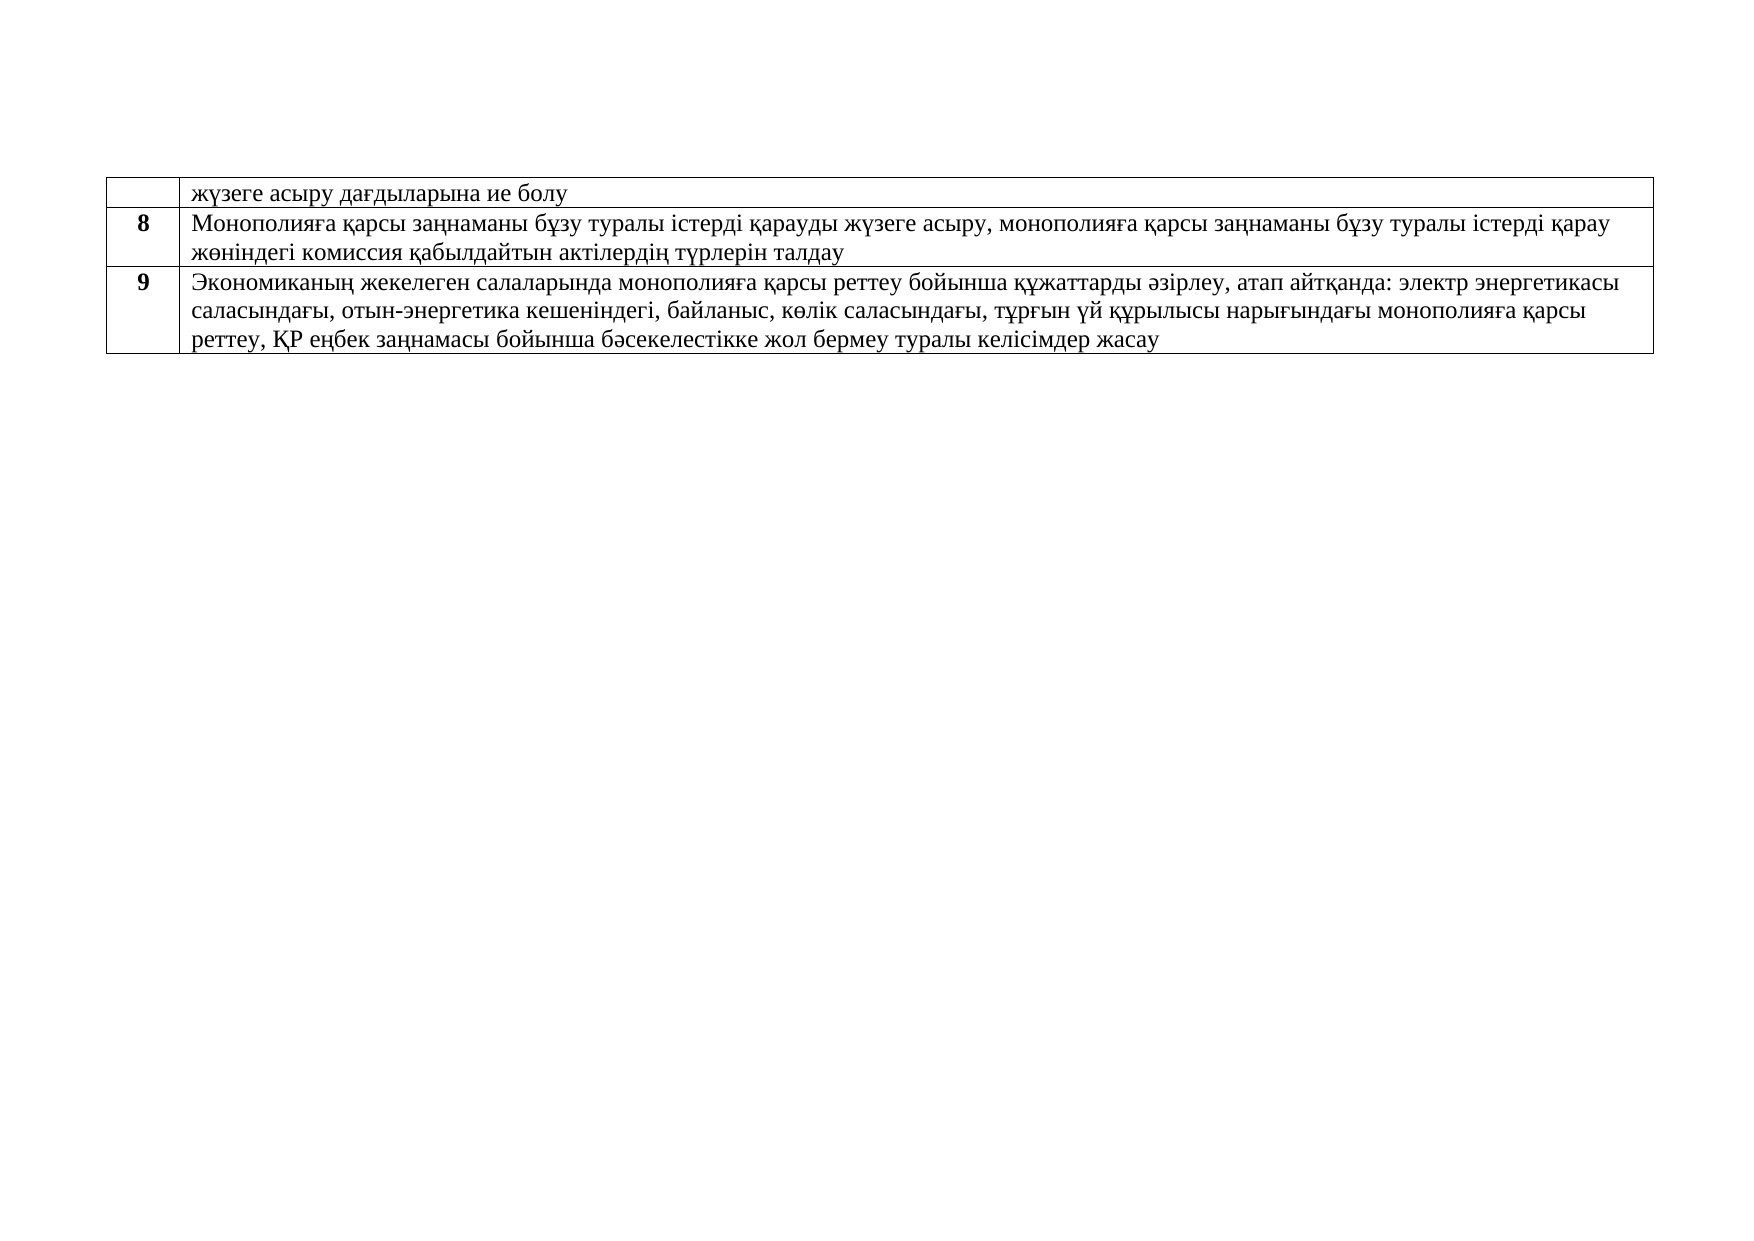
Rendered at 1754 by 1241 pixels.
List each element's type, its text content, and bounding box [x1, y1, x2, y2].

table_cell Монополияға қарсы заңнаманы бұзу туралы істерді қарауды жүзеге асыру, монополияға қарсы заңнаманы бұзу туралы істерді қарау жөніндегі комиссия қабылдайтын актілердің түрлерін талдау [180, 208, 1653, 266]
table_cell 9 [107, 267, 179, 353]
table_cell Экономиканың жекелеген салаларында монополияға қарсы реттеу бойынша құжаттарды әзірлеу, атап айтқанда: электр энергетикасы саласындағы, отын-энергетика кешеніндегі, байланыс, көлік саласындағы, тұрғын үй құрылысы нарығындағы монополияға қарсы реттеу, ҚР еңбек заңнамасы бойынша бәсекелестікке жол бермеу туралы келісімдер жасау [180, 267, 1653, 353]
table_cell 8 [107, 208, 179, 266]
table_cell 7 [107, 178, 179, 207]
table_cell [180, 178, 1653, 207]
